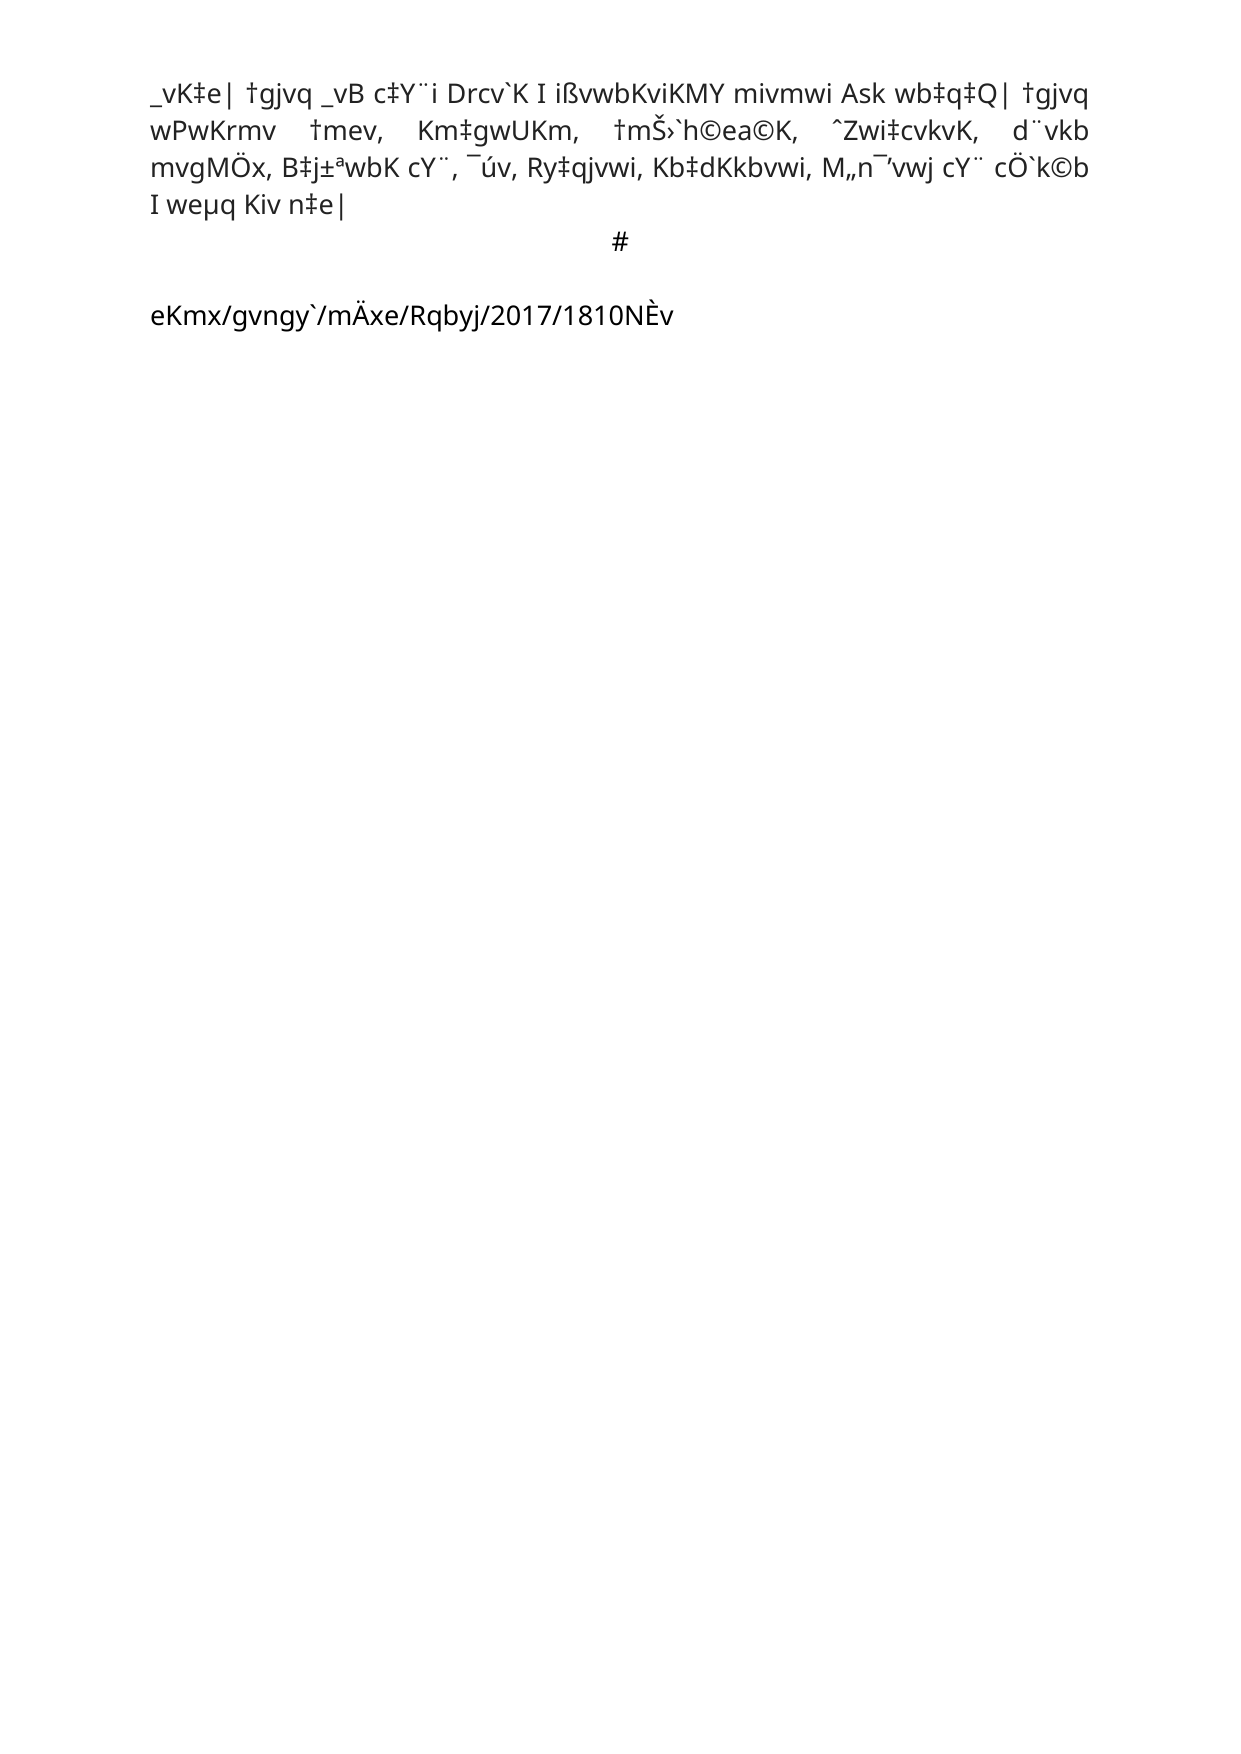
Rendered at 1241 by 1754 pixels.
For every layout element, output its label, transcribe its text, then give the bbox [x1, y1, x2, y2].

text eKmx/gvngy`/mÄxe/Rqbyj/2017/1810NÈv [150, 296, 1090, 333]
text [150, 75, 1090, 222]
text # [150, 222, 1090, 259]
